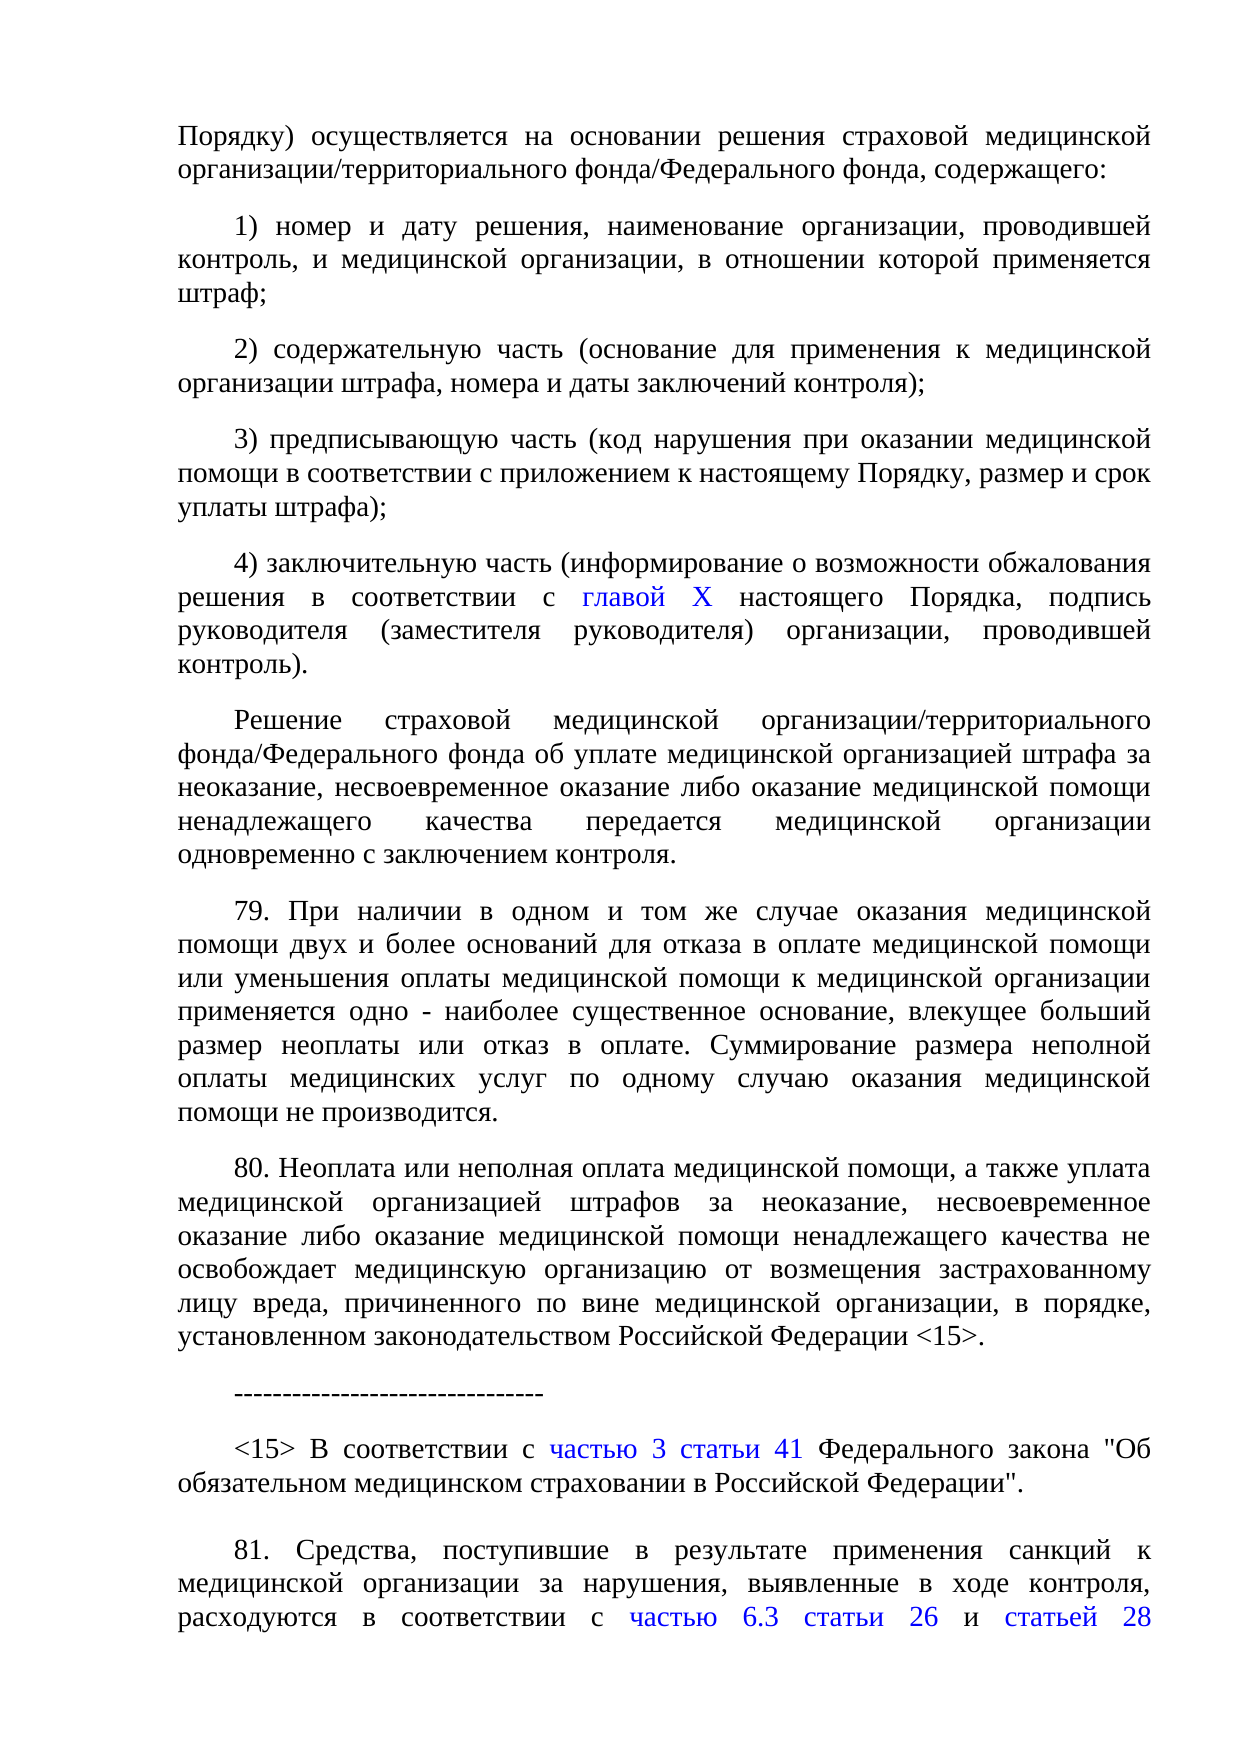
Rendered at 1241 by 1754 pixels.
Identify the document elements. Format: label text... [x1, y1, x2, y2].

text 79. При наличии в одном и том же случае оказания медицинской помощи двух и более оснований для отказа в оплате медицинской помощи или уменьшения оплаты медицинской помощи к медицинской организации применяется одно - наиболее существенное основание, влекущее больший размер неоплаты или отказ в оплате. Суммирование размера неполной оплаты медицинских услуг по одному случаю оказания медицинской помощи не производится. [177, 893, 1152, 1128]
text 80. Неоплата или неполная оплата медицинской помощи, а также уплата медицинской организацией штрафов за неоказание, несвоевременное оказание либо оказание медицинской помощи ненадлежащего качества не освобождает медицинскую организацию от возмещения застрахованному лицу вреда, причиненного по вине медицинской организации, в порядке, установленном законодательством Российской Федерации <15>. [177, 1151, 1152, 1352]
text <15> В соответствии с частью 3 статьи 41 Федерального закона "Об обязательном медицинском страховании в Российской Федерации". [177, 1431, 1152, 1498]
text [177, 118, 1152, 185]
text 3) предписывающую часть (код нарушения при оказании медицинской помощи в соответствии с приложением к настоящему Порядку, размер и срок уплаты штрафа); [177, 422, 1152, 522]
text Решение страховой медицинской организации/территориального фонда/Федерального фонда об уплате медицинской организацией штрафа за неоказание, несвоевременное оказание либо оказание медицинской помощи ненадлежащего качества передается медицинской организации одновременно с заключением контроля. [177, 702, 1152, 870]
text 1) номер и дату решения, наименование организации, проводившей контроль, и медицинской организации, в отношении которой применяется штраф; [177, 208, 1152, 309]
text 2) содержательную часть (основание для применения к медицинской организации штрафа, номера и даты заключений контроля); [177, 332, 1152, 399]
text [177, 1532, 1152, 1632]
text 4) заключительную часть (информирование о возможности обжалования решения в соответствии с главой X настоящего Порядка, подпись руководителя (заместителя руководителя) организации, проводившей контроль). [177, 545, 1152, 679]
text -------------------------------- [177, 1375, 1152, 1408]
